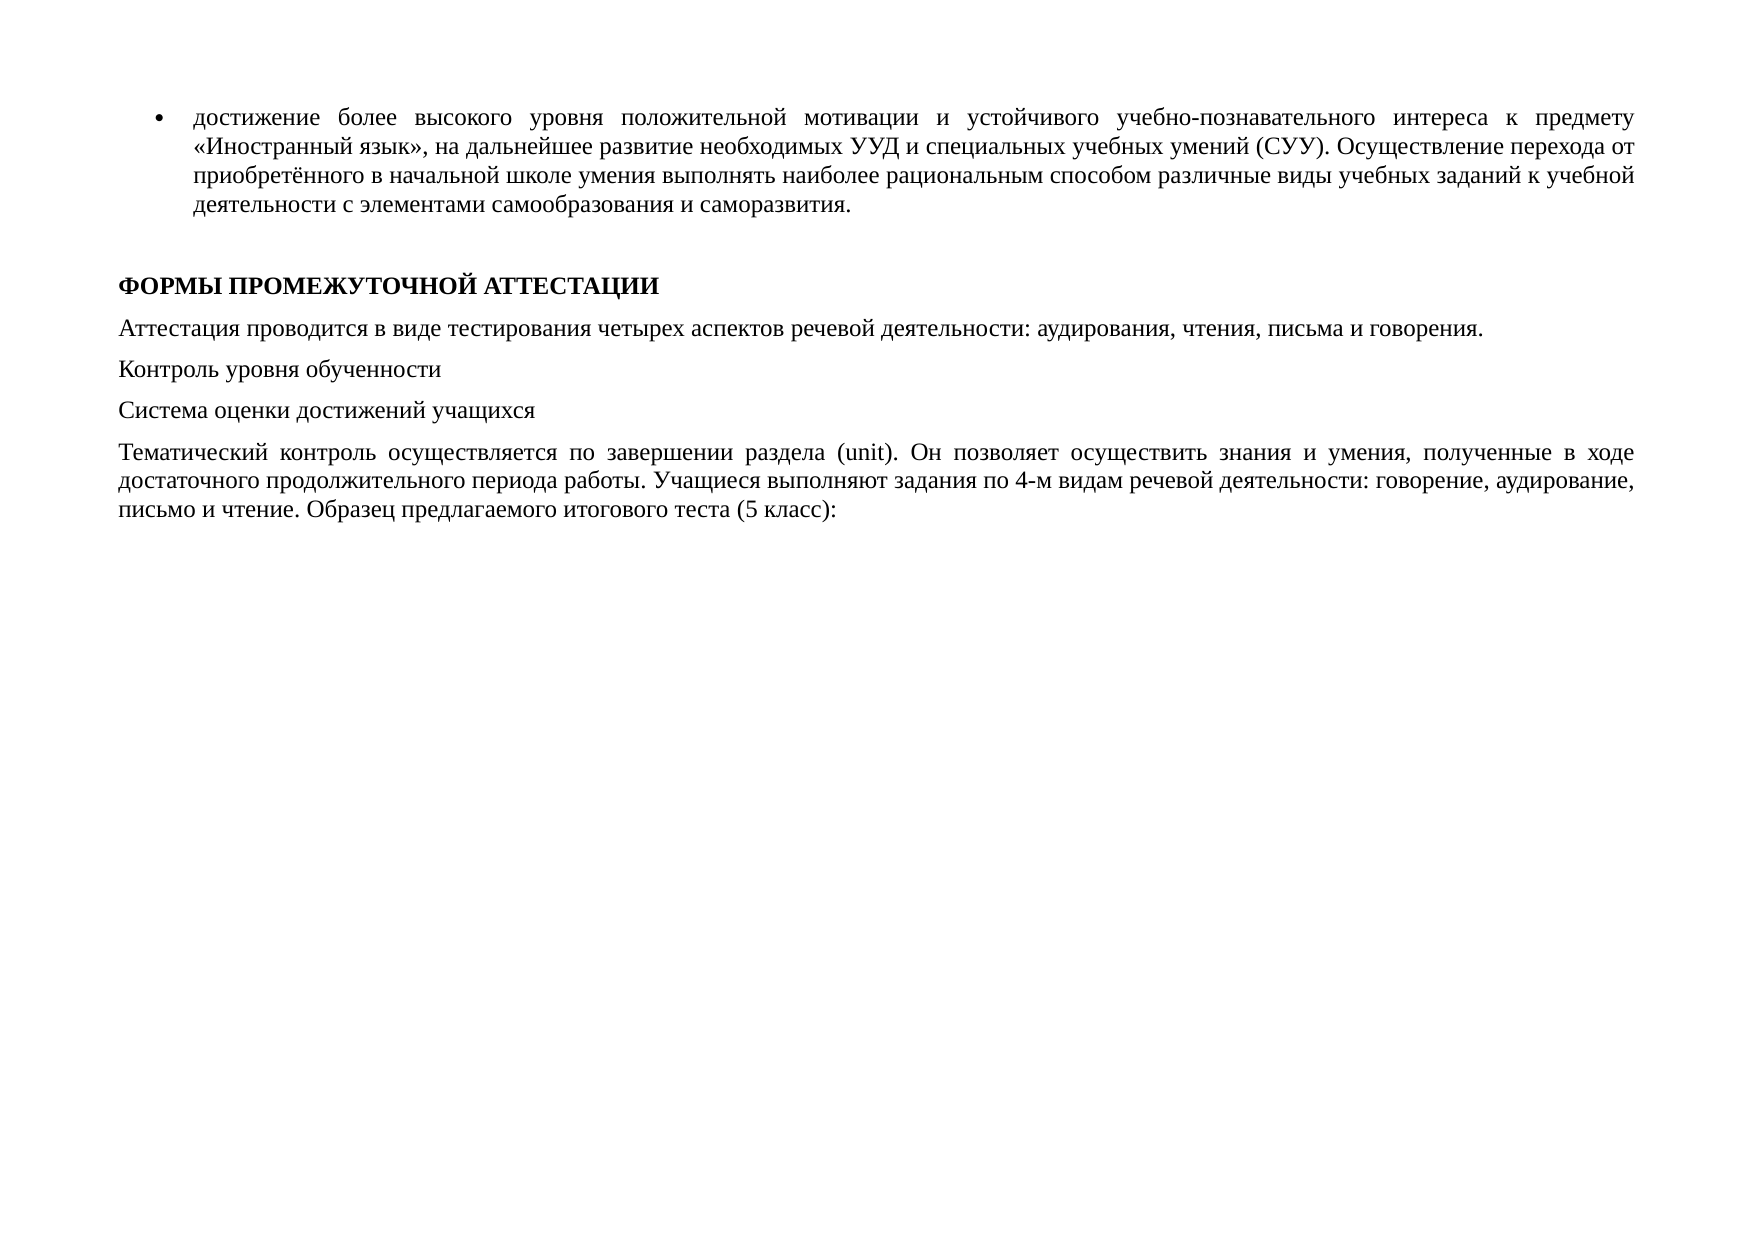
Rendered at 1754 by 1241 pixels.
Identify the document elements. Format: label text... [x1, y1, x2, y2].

text Контроль уровня обученности [118, 354, 1636, 383]
text ФОРМЫ ПРОМЕЖУТОЧНОЙ АТТЕСТАЦИИ [118, 271, 1636, 300]
text Тематический контроль осуществляется по завершении раздела (unit). Он позволяет осуществить знания и умения, полученные в ходе достаточного продолжительного периода работы. Учащиеся выполняют задания по 4-м видам речевой деятельности: говорение, аудирование, письмо и чтение. Образец предлагаемого итогового теста (5 класс): [118, 437, 1636, 523]
text Аттестация проводится в виде тестирования четырех аспектов речевой деятельности: аудирования, чтения, письма и говорения. [118, 313, 1636, 342]
text Система оценки достижений учащихся [118, 396, 1636, 424]
list достижение более высокого уровня положительной мотивации и устойчивого учебно-познавательного интереса к предмету «Иностранный язык», на дальнейшее развитие необходимых УУД и специальных учебных умений (СУУ). Осуществление перехода от приобретённого в начальной школе умения выполнять наиболее рациональным способом различные виды учебных заданий к учебной деятельности с элементами самообразования и саморазвития. [156, 102, 1636, 217]
